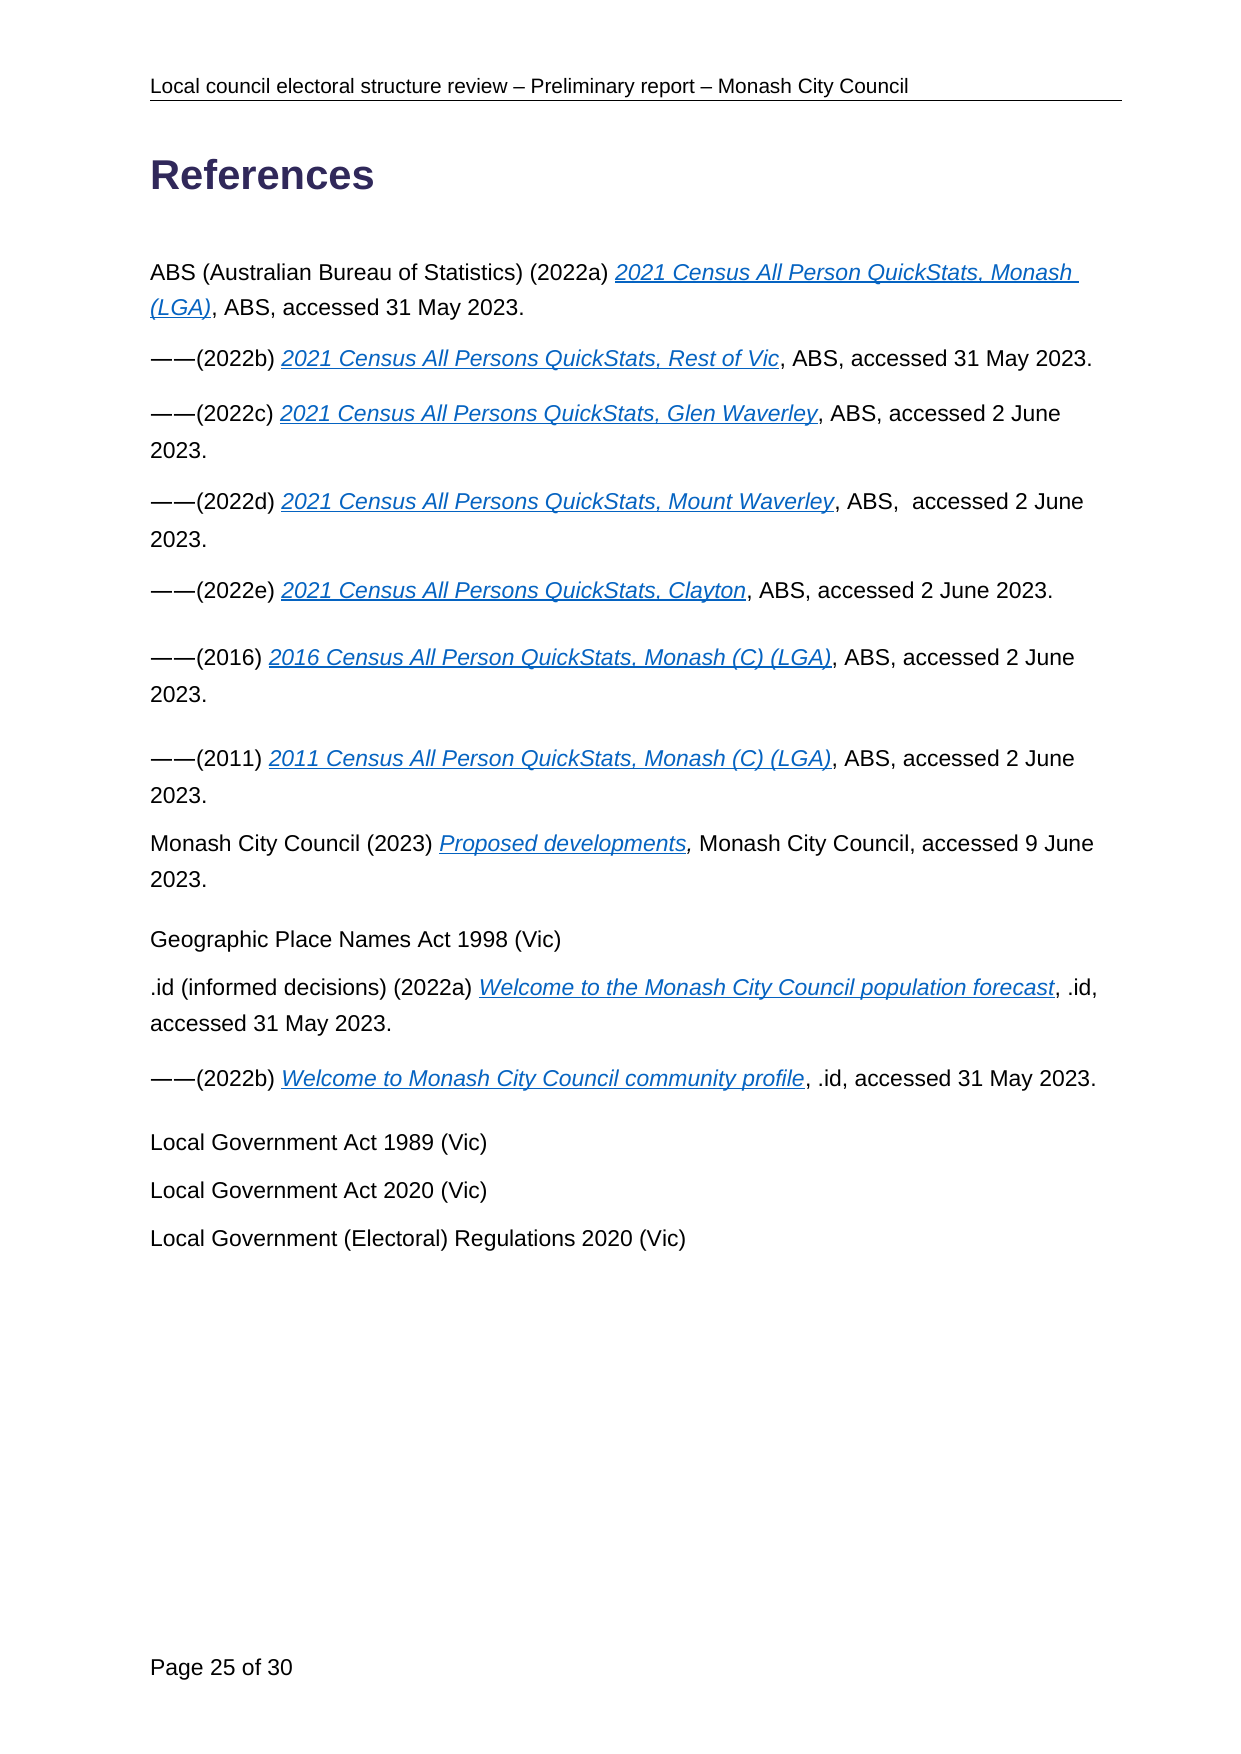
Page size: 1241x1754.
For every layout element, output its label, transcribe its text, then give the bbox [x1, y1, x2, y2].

subtitle References [150, 150, 1122, 198]
text Local Government Act 2020 (Vic) [150, 1177, 1122, 1203]
text Local Government (Electoral) Regulations 2020 (Vic) [150, 1225, 1122, 1251]
text ——(2016) 2016 Census All Person QuickStats, Monash (C) (LGA), ABS, accessed 2 June 2023. [150, 641, 1122, 707]
text ABS (Australian Bureau of Statistics) (2022a) 2021 Census All Person QuickStats, Monash (LGA), ABS, accessed 31 May 2023. [150, 258, 1122, 320]
text ——(2022d) 2021 Census All Persons QuickStats, Mount Waverley, ABS, accessed 2 June 2023. [150, 485, 1122, 552]
text ——(2022c) 2021 Census All Persons QuickStats, Glen Waverley, ABS, accessed 2 June 2023. [150, 397, 1122, 463]
text ——(2011) 2011 Census All Person QuickStats, Monash (C) (LGA), ABS, accessed 2 June 2023. [150, 742, 1122, 808]
text ——(2022b) 2021 Census All Persons QuickStats, Rest of Vic, ABS, accessed 31 May 2023. [150, 342, 1122, 373]
text Geographic Place Names Act 1998 (Vic) [150, 926, 1122, 952]
text Local Government Act 1989 (Vic) [150, 1129, 1122, 1155]
text .id (informed decisions) (2022a) Welcome to the Monash City Council population forecast, .id, accessed 31 May 2023. [150, 974, 1122, 1036]
text ——(2022b) Welcome to Monash City Council community profile, .id, accessed 31 May 2023. [150, 1062, 1122, 1093]
text Monash City Council (2023) Proposed developments, Monash City Council, accessed 9 June 2023. [150, 830, 1122, 892]
text ——(2022e) 2021 Census All Persons QuickStats, Clayton, ABS, accessed 2 June 2023. [150, 573, 1122, 605]
